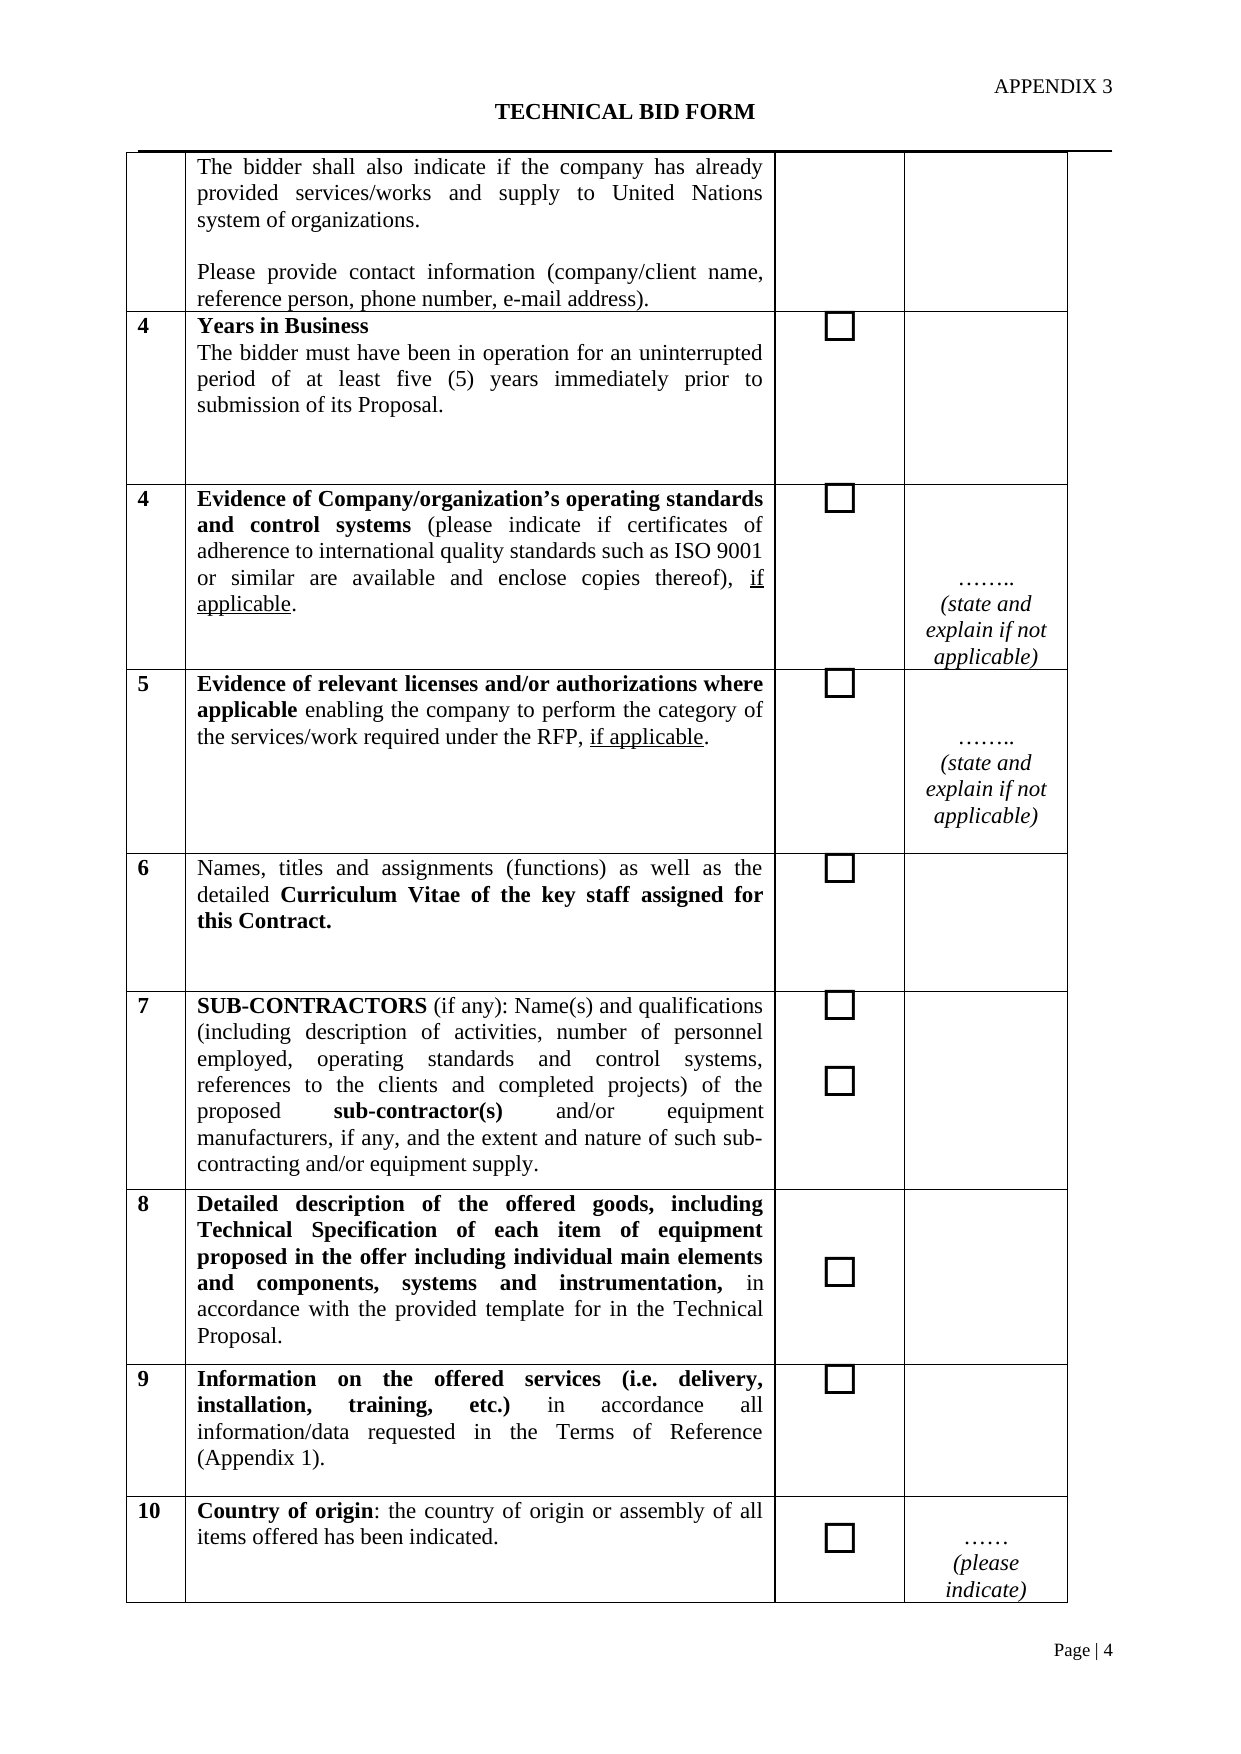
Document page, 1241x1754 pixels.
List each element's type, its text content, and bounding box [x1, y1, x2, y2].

table_cell …….. (state and explain if not applicable) [905, 485, 1067, 669]
table_cell [776, 1497, 904, 1602]
table_cell Country of origin: the country of origin or assembly of all items offered has been indicated. [186, 1497, 774, 1602]
table_cell [905, 992, 1067, 1189]
table_cell [905, 854, 1067, 991]
table_cell [776, 485, 904, 669]
table_cell [905, 312, 1067, 483]
table_cell [905, 1365, 1067, 1496]
table_cell 7 [127, 992, 185, 1189]
table_cell [905, 1190, 1067, 1364]
table_cell [776, 1365, 904, 1496]
table_cell [776, 992, 904, 1189]
table_cell [776, 153, 904, 311]
table_cell [776, 1190, 904, 1364]
table_cell Years in Business The bidder must have been in operation for an uninterrupted period of at least five (5) years immediately prior to submission of its Proposal. [186, 312, 774, 483]
table_cell Evidence of relevant licenses and/or authorizations where applicable enabling the company to perform the category of the services/work required under the RFP, if applicable. [186, 670, 774, 853]
table_cell 4 [127, 312, 185, 483]
table_cell 3 [127, 153, 185, 311]
table_cell 4 [127, 485, 185, 669]
table_cell 5 [127, 670, 185, 853]
table_cell Names, titles and assignments (functions) as well as the detailed Curriculum Vitae of the key staff assigned for this Contract. [186, 854, 774, 991]
table_cell Information on the offered services (i.e. delivery, installation, training, etc.) in accordance all information/data requested in the Terms of Reference (Appendix 1). [186, 1365, 774, 1496]
table_cell 9 [127, 1365, 185, 1496]
table_cell …….. (state and explain if not applicable) [905, 670, 1067, 853]
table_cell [186, 153, 774, 311]
table_cell SUB-CONTRACTORS (if any): Name(s) and qualifications (including description of activities, number of personnel employed, operating standards and control systems, references to the clients and completed projects) of the proposed sub-contractor(s) and/or equipment manufacturers, if any, and the extent and nature of such sub-contracting and/or equipment supply. [186, 992, 774, 1189]
table_cell Detailed description of the offered goods, including Technical Specification of each item of equipment proposed in the offer including individual main elements and components, systems and instrumentation, in accordance with the provided template for in the Technical Proposal. [186, 1190, 774, 1364]
table_cell Evidence of Company/organization’s operating standards and control systems (please indicate if certificates of adherence to international quality standards such as ISO 9001 or similar are available and enclose copies thereof), if applicable. [186, 485, 774, 669]
table_cell [776, 670, 904, 853]
table_cell 6 [127, 854, 185, 991]
table_cell [776, 854, 904, 991]
table_cell …… (please indicate) [905, 1497, 1067, 1602]
table_cell 8 [127, 1190, 185, 1364]
table_cell [776, 312, 904, 483]
table_cell 10 [127, 1497, 185, 1602]
table_cell [905, 153, 1067, 311]
